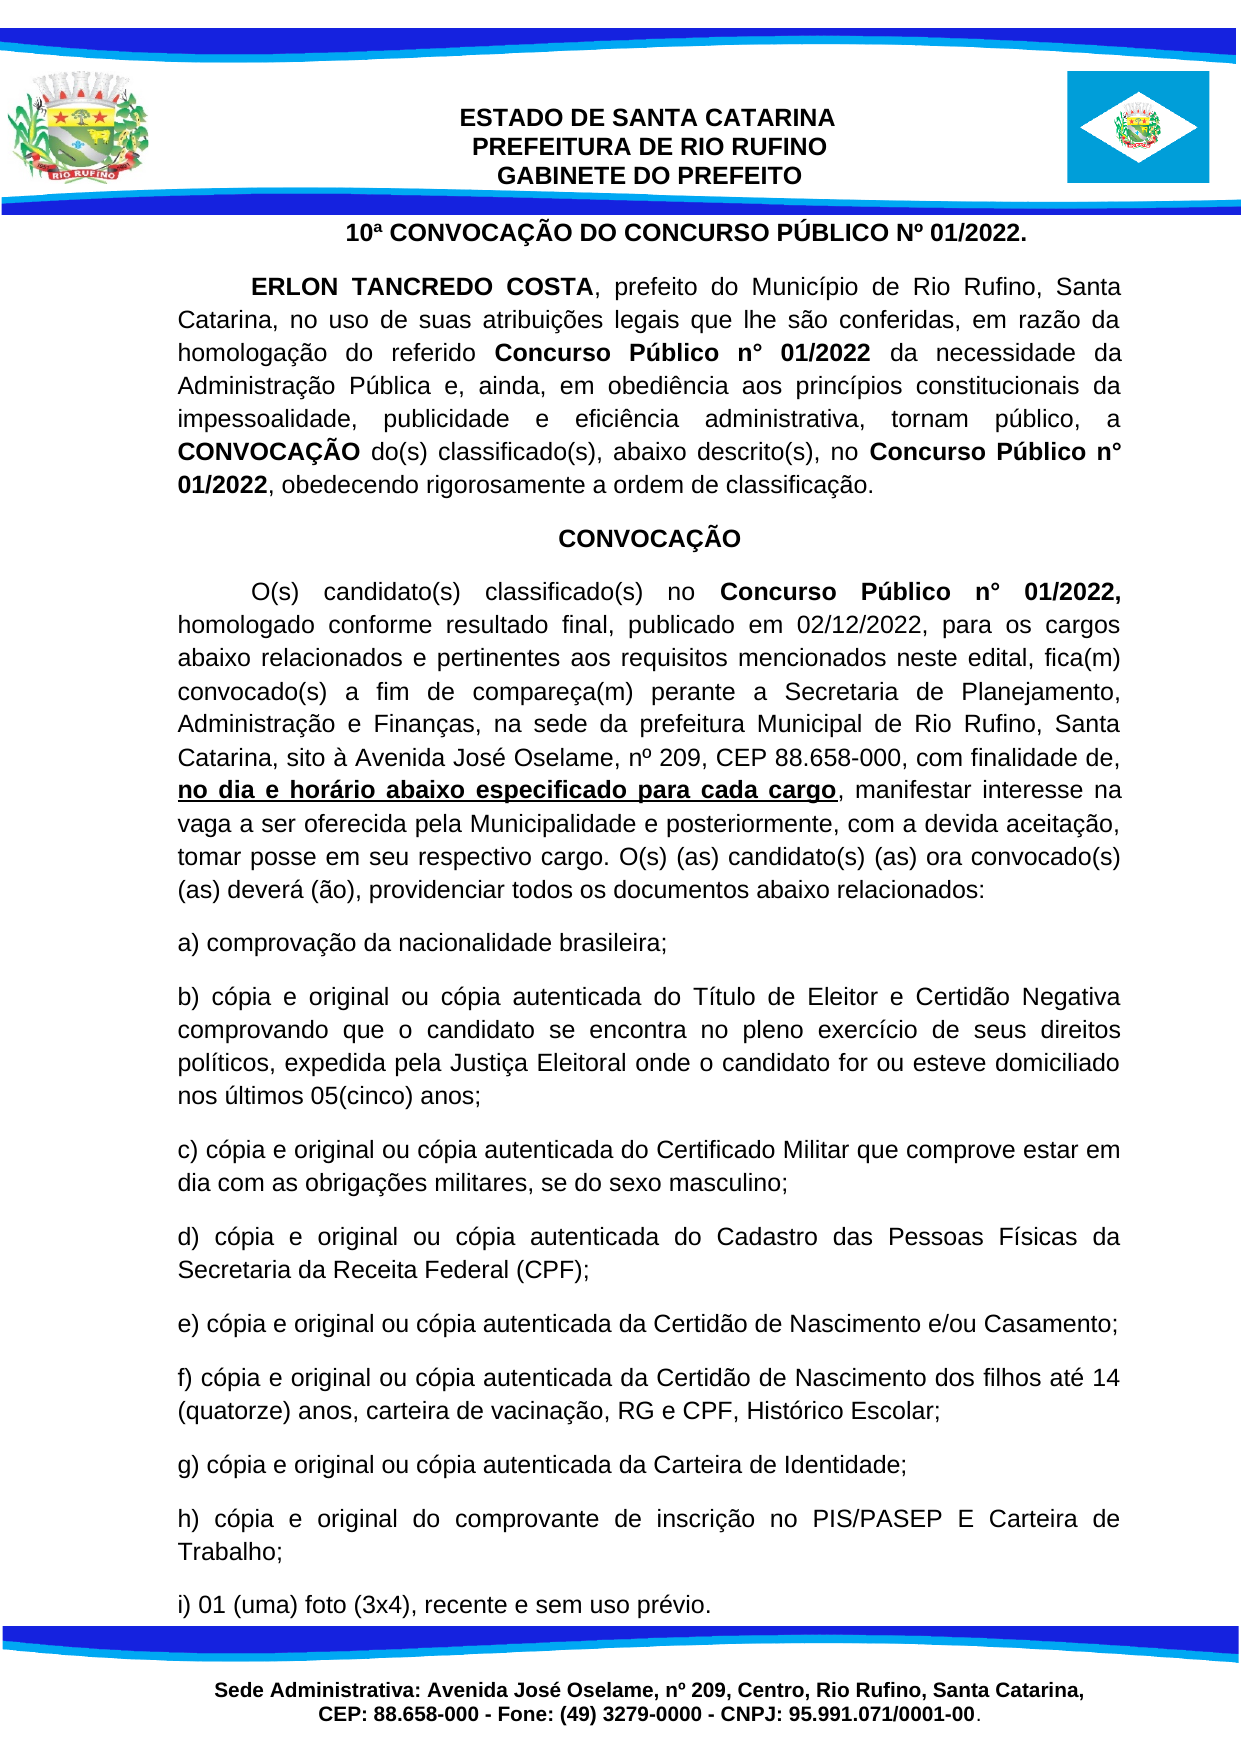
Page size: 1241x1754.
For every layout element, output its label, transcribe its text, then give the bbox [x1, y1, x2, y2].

picture [0, 28, 1236, 54]
text h) cópia e original do comprovante de inscrição no PIS/PASEP E Carteira de Trabalho; [177, 1503, 1122, 1565]
text b) cópia e original ou cópia autenticada do Título de Eleitor e Certidão Negativa comprovando que o candidato se encontra no pleno exercício de seus direitos políticos, expedida pela Justiça Eleitoral onde o candidato for ou esteve domiciliado nos últimos 05(cinco) anos; [177, 982, 1122, 1110]
text e) cópia e original ou cópia autenticada da Certidão de Nascimento e/ou Casamento; [177, 1309, 1122, 1338]
text O(s) candidato(s) classificado(s) no Concurso Público n° 01/2022, homologado conforme resultado final, publicado em 02/12/2022, para os cargos abaixo relacionados e pertinentes aos requisitos mencionados neste edital, fica(m) convocado(s) a fim de compareça(m) perante a Secretaria de Planejamento, Administração e Finanças, na sede da prefeitura Municipal de Rio Rufino, Santa Catarina, sito à Avenida José Oselame, nº 209, CEP 88.658-000, com finalidade de, no dia e horário abaixo especificado para cada cargo, manifestar interesse na vaga a ser oferecida pela Municipalidade e posteriormente, com a devida aceitação, tomar posse em seu respectivo cargo. O(s) (as) candidato(s) (as) ora convocado(s) (as) deverá (ão), providenciar todos os documentos abaixo relacionados: [177, 577, 1122, 903]
text ERLON TANCREDO COSTA, prefeito do Município de Rio Rufino, Santa Catarina, no uso de suas atribuições legais que lhe são conferidas, em razão da homologação do referido Concurso Público n° 01/2022 da necessidade da Administração Pública e, ainda, em obediência aos princípios constitucionais da impessoalidade, publicidade e eficiência administrativa, tornam público, a CONVOCAÇÃO do(s) classificado(s), abaixo descrito(s), no Concurso Público n° 01/2022, obedecendo rigorosamente a ordem de classificação. [177, 272, 1122, 498]
text CONVOCAÇÃO [177, 523, 1122, 552]
text c) cópia e original ou cópia autenticada do Certificado Militar que comprove estar em dia com as obrigações militares, se do sexo masculino; [177, 1135, 1122, 1197]
picture [0, 45, 1241, 215]
text g) cópia e original ou cópia autenticada da Carteira de Identidade; [177, 1450, 1122, 1478]
text i) 01 (uma) foto (3x4), recente e sem uso prévio. [177, 1590, 1122, 1619]
text a) comprovação da nacionalidade brasileira; [177, 928, 1122, 957]
picture [2, 1626, 1239, 1653]
text f) cópia e original ou cópia autenticada da Certidão de Nascimento dos filhos até 14 (quatorze) anos, carteira de vacinação, RG e CPF, Histórico Escolar; [177, 1363, 1122, 1424]
text d) cópia e original ou cópia autenticada do Cadastro das Pessoas Físicas da Secretaria da Receita Federal (CPF); [177, 1222, 1122, 1284]
text 10ª CONVOCAÇÃO DO CONCURSO PÚBLICO Nº 01/2022. [177, 218, 1122, 246]
picture [2, 1644, 1239, 1754]
